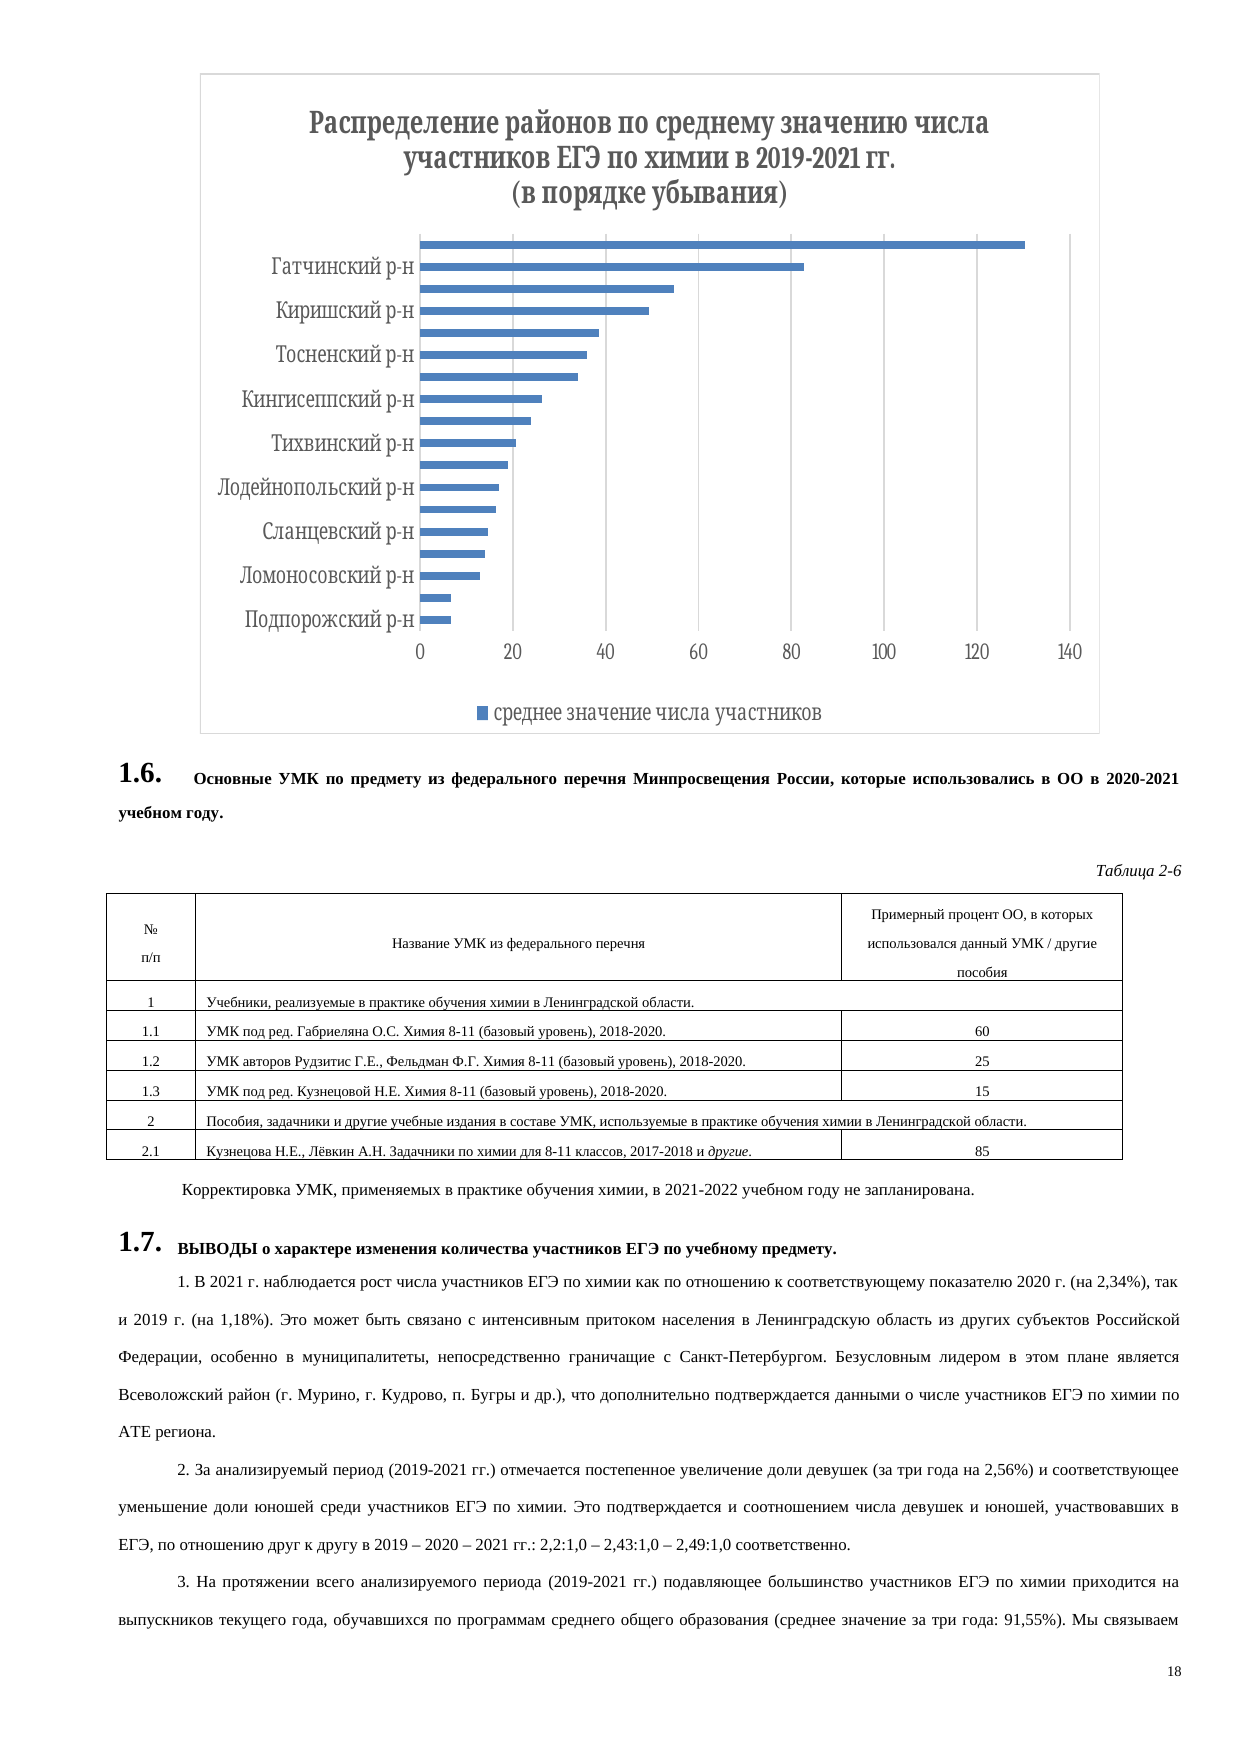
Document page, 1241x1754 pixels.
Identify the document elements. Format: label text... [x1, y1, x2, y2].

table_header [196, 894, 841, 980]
text 2. За анализируемый период (2019-2021 гг.) отмечается постепенное увеличение доли девушек (за три года на 2,56%) и соответствующее уменьшение доли юношей среди участников ЕГЭ по химии. Это подтверждается и соотношением числа девушек и юношей, участвовавших в ЕГЭ, по отношению друг к другу в 2019 – 2020 – 2021 гг.: 2,2:1,0 – 2,43:1,0 – 2,49:1,0 соответственно. [118, 1446, 1181, 1554]
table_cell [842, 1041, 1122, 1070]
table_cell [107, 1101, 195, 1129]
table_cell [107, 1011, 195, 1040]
text Таблица 2-6 [118, 847, 1181, 881]
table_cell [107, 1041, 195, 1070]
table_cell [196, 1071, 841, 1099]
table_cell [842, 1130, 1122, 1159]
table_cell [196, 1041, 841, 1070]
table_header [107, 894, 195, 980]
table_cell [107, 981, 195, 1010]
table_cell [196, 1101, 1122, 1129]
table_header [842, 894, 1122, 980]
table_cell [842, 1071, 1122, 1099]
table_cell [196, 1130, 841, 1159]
text 1. В 2021 г. наблюдается рост числа участников ЕГЭ по химии как по отношению к соответствующему показателю 2020 г. (на 2,34%), так и 2019 г. (на 1,18%). Это может быть связано с интенсивным притоком населения в Ленинградскую область из других субъектов Российской Федерации, особенно в муниципалитеты, непосредственно граничащие с Санкт-Петербургом. Безусловным лидером в этом плане является Всеволожский район (г. Мурино, г. Кудрово, п. Бугры и др.), что дополнительно подтверждается данными о числе участников ЕГЭ по химии по АТЕ региона. [118, 1258, 1181, 1442]
list Корректировка УМК, применяемых в практике обучения химии, в 2021-2022 учебном году не запланирована. [118, 1165, 1181, 1199]
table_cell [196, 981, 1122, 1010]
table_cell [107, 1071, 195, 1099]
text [118, 1558, 1181, 1629]
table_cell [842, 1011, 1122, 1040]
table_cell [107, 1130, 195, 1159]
list ВЫВОДЫ о характере изменения количества участников ЕГЭ по учебному предмету. [118, 1224, 1181, 1258]
list Основные УМК по предмету из федерального перечня Минпросвещения России, которые использовались в ОО в 2020-2021 учебном году. [118, 755, 1181, 822]
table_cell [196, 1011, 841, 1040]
